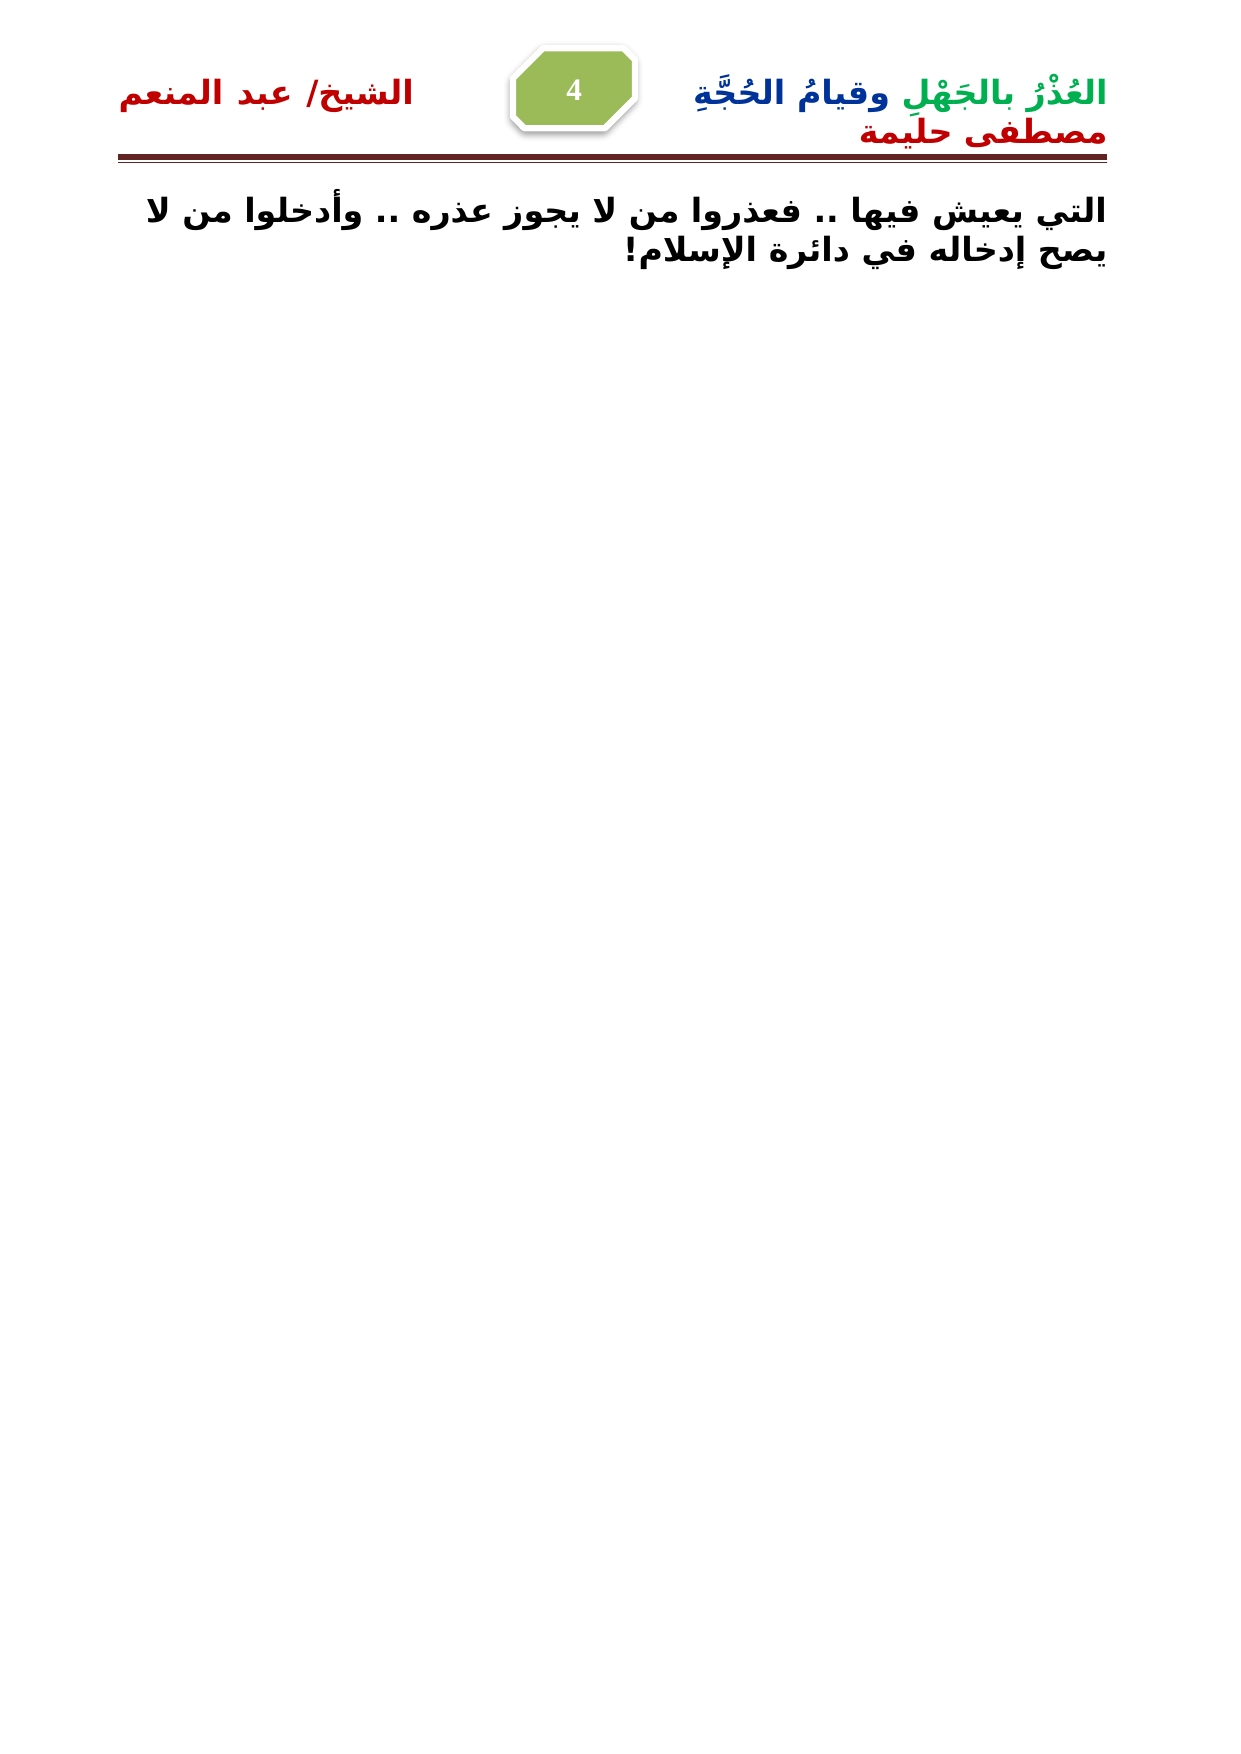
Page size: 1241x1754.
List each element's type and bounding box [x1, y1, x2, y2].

text [118, 192, 1107, 269]
